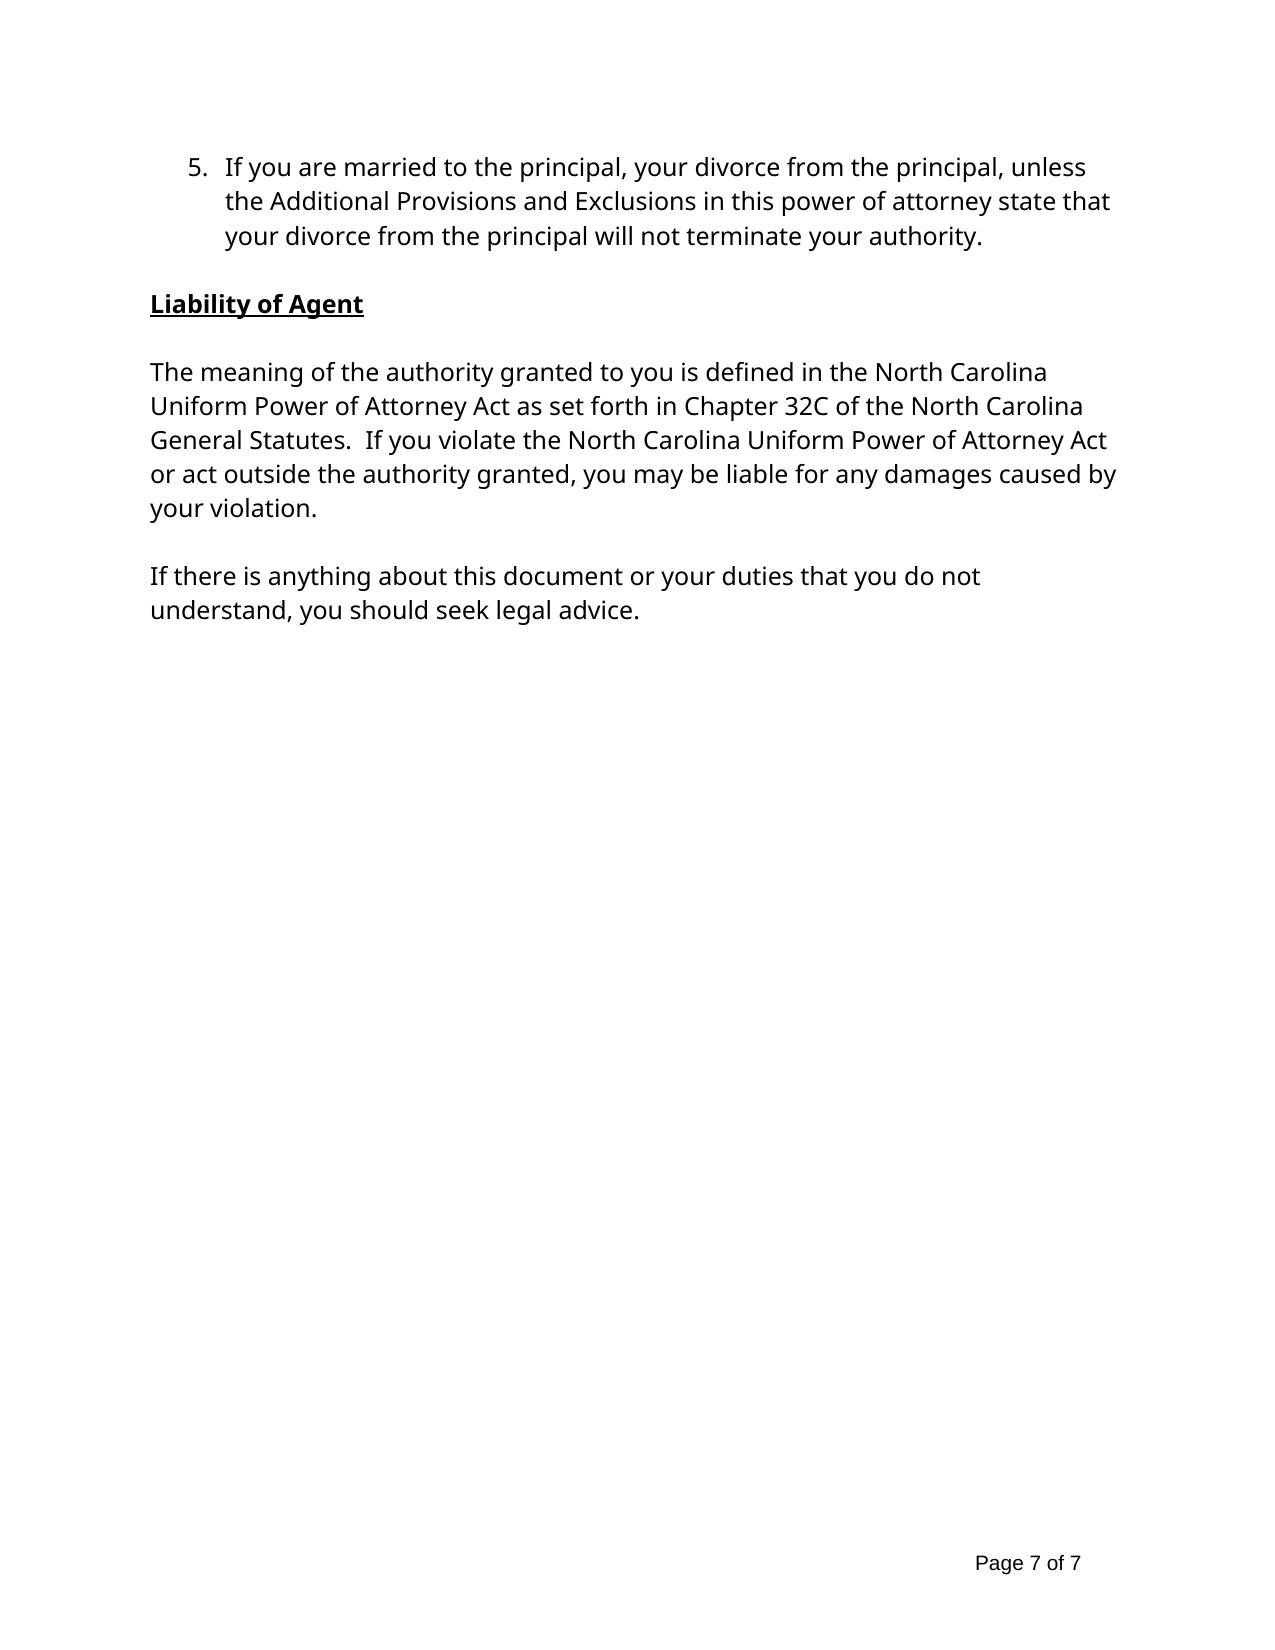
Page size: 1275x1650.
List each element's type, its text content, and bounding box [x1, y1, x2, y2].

text If there is anything about this document or your duties that you do not understand, you should seek legal advice. [150, 559, 1125, 627]
text Liability of Agent [150, 286, 1125, 320]
text The meaning of the authority granted to you is defined in the North Carolina Uniform Power of Attorney Act as set forth in Chapter 32C of the North Carolina General Statutes. If you violate the North Carolina Uniform Power of Attorney Act or act outside the authority granted, you may be liable for any damages caused by your violation. [150, 354, 1125, 525]
list If you are married to the principal, your divorce from the principal, unless the Additional Provisions and Exclusions in this power of attorney state that your divorce from the principal will not terminate your authority. [187, 150, 1125, 252]
